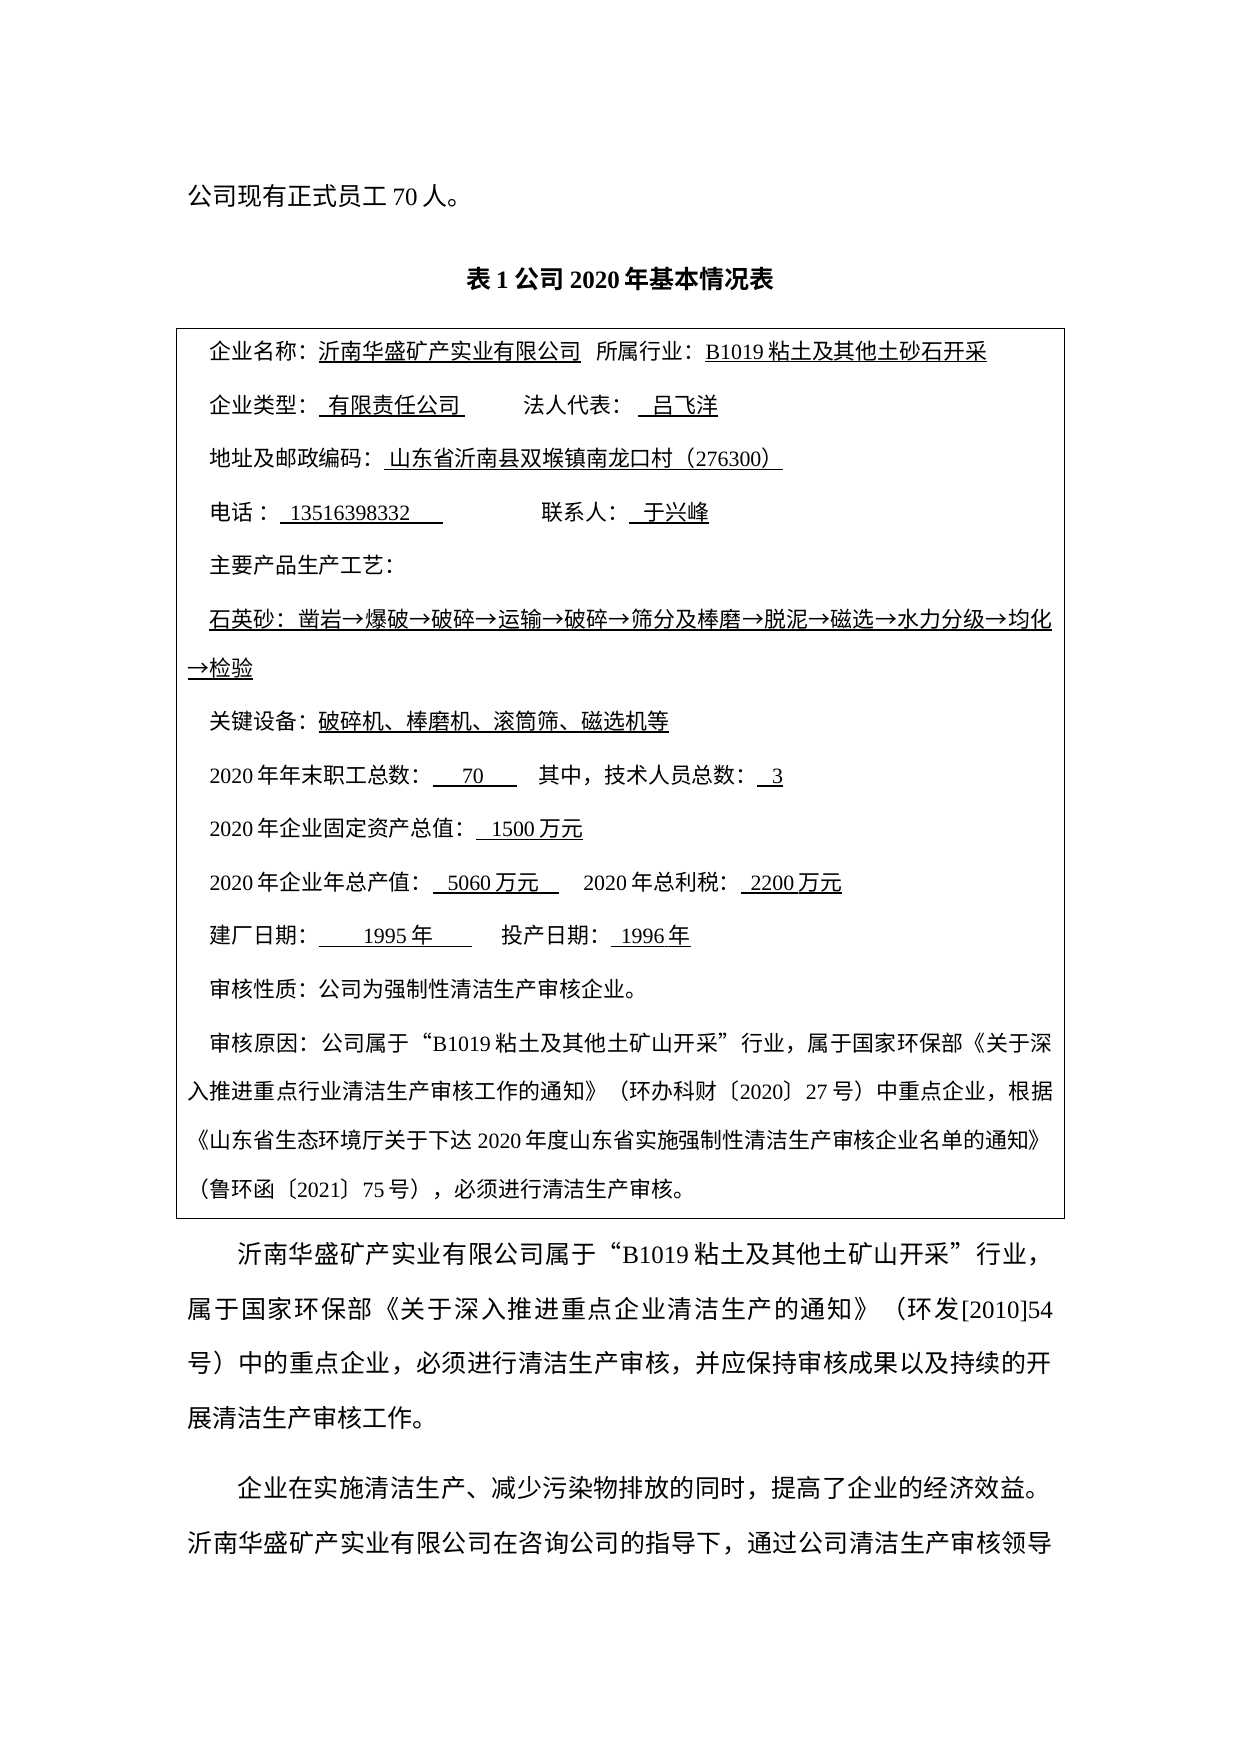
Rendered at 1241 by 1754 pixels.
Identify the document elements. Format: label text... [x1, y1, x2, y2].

table_header 企业名称：沂南华盛矿产实业有限公司 所属行业：B1019粘土及其他土砂石开采 企业类型： 有限责任公司 法人代表： 吕飞洋 地址及邮政编码： 山东省沂南县双堠镇南龙口村（276300） 电话 ： 13516398332 联系人： 于兴峰 主要产品生产工艺： 石英砂：凿岩→爆破→破碎→运输→破碎→筛分及棒磨→脱泥→磁选→水力分级→均化→检验 关键设备：破碎机、棒磨机、滚筒筛、磁选机等 2020年年末职工总数： 70 其中，技术人员总数： 3 2020年企业固定资产总值： 1500万元 2020年企业年总产值： 5060万元 2020年总利税： 2200万元 建厂日期： 1995年 投产日期： 1996年 审核性质：公司为强制性清洁生产审核企业。 审核原因：公司属于“B1019粘土及其他土矿山开采”行业，属于国家环保部《关于深入推进重点行业清洁生产审核工作的通知》（环办科财〔2020〕27号）中重点企业，根据《山东省生态环境厅关于下达2020年度山东省实施强制性清洁生产审核企业名单的通知》（鲁环函〔2021〕75号），必须进行清洁生产审核。 [177, 329, 1064, 1218]
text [187, 1469, 1053, 1559]
text 沂南华盛矿产实业有限公司属于“B1019粘土及其他土矿山开采”行业，属于国家环保部《关于深入推进重点企业清洁生产的通知》（环发[2010]54号）中的重点企业，必须进行清洁生产审核，并应保持审核成果以及持续的开展清洁生产审核工作。 [187, 1235, 1053, 1434]
text 公司现有正式员工70人。 [187, 162, 1053, 227]
text 表1 公司2020年基本情况表 [187, 245, 1053, 310]
